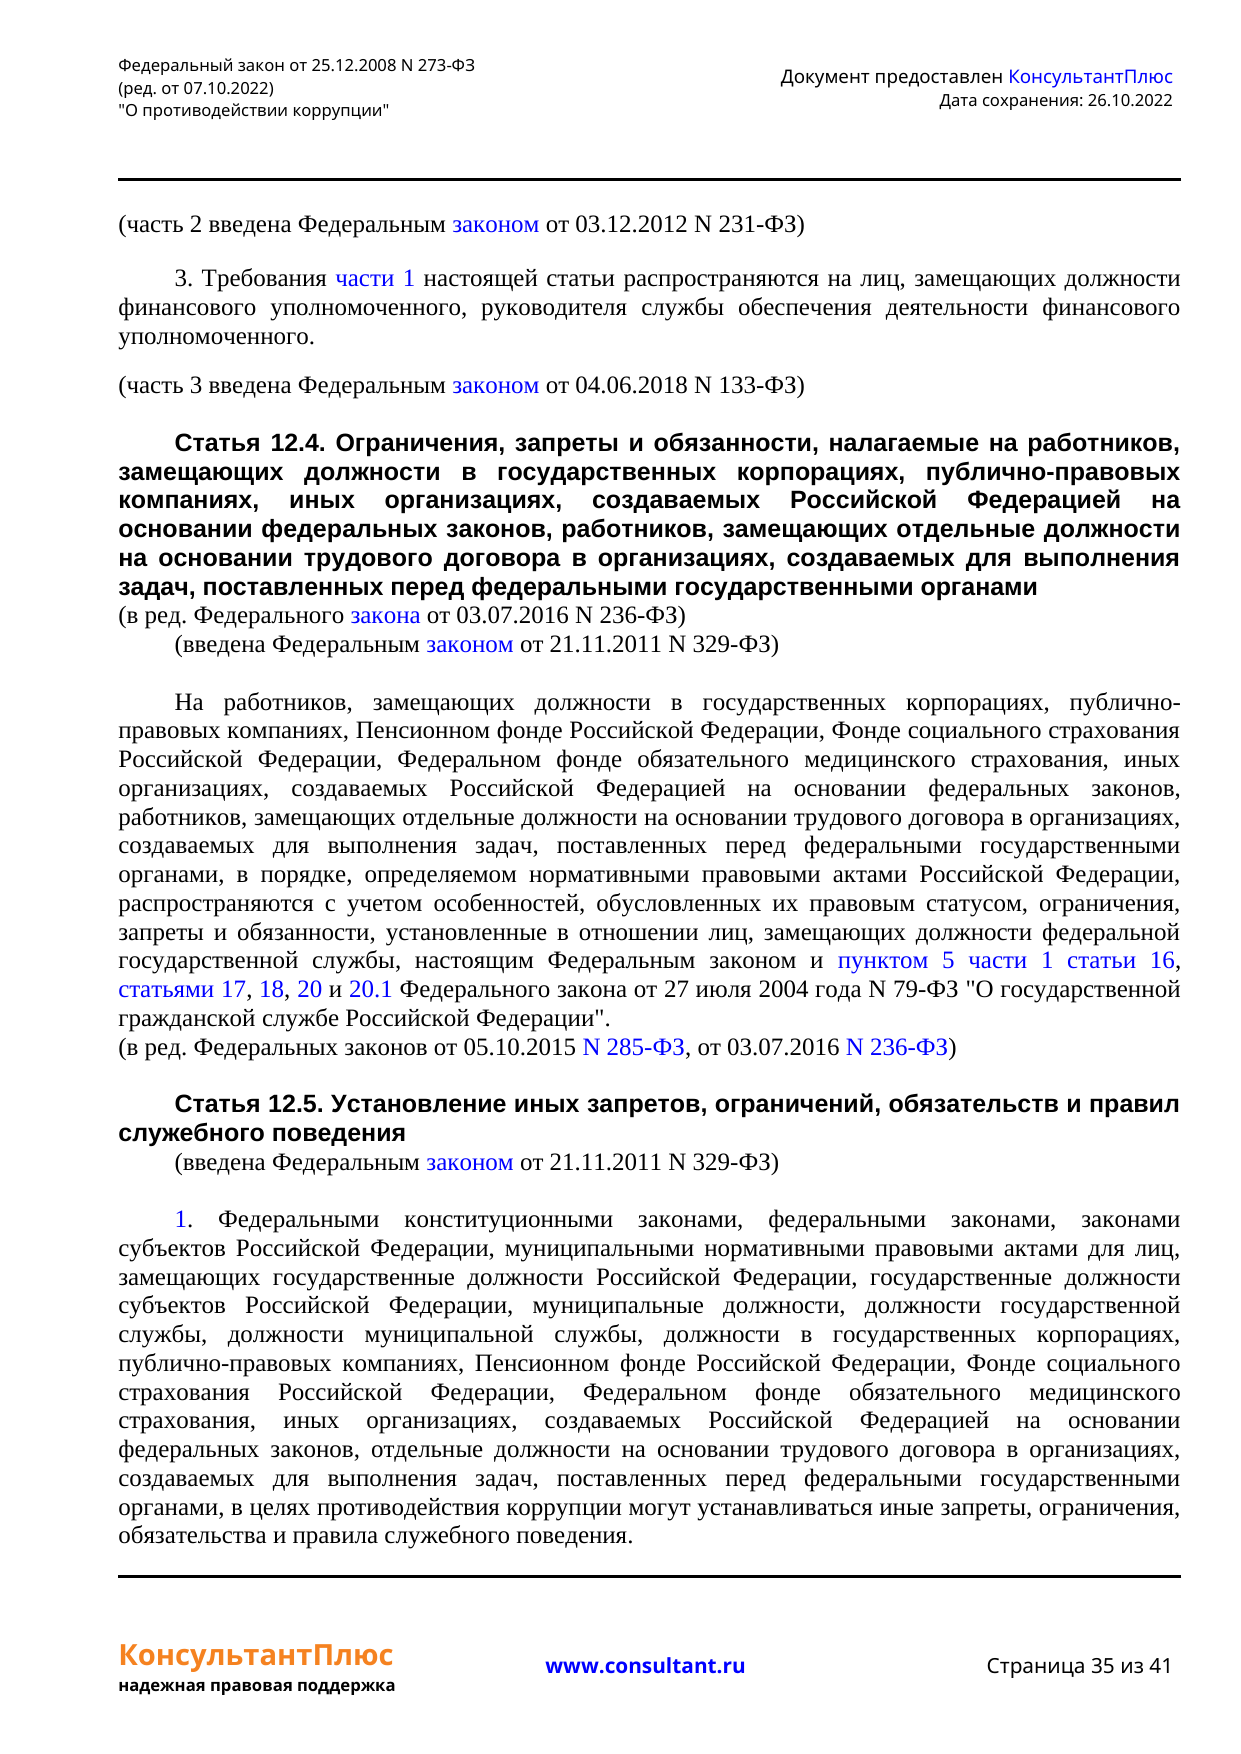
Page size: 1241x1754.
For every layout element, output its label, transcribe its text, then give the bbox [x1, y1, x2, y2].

text На работников, замещающих должности в государственных корпорациях, публично-правовых компаниях, Пенсионном фонде Российской Федерации, Фонде социального страхования Российской Федерации, Федеральном фонде обязательного медицинского страхования, иных организациях, создаваемых Российской Федерацией на основании федеральных законов, работников, замещающих отдельные должности на основании трудового договора в организациях, создаваемых для выполнения задач, поставленных перед федеральными государственными органами, в порядке, определяемом нормативными правовыми актами Российской Федерации, распространяются с учетом особенностей, обусловленных их правовым статусом, ограничения, запреты и обязанности, установленные в отношении лиц, замещающих должности федеральной государственной службы, настоящим Федеральным законом и пунктом 5 части 1 статьи 16, статьями 17, 18, 20 и 20.1 Федерального закона от 27 июля 2004 года N 79-ФЗ "О государственной гражданской службе Российской Федерации". [118, 687, 1181, 1032]
text (часть 3 введена Федеральным законом от 04.06.2018 N 133-ФЗ) [118, 370, 1181, 399]
text (введена Федеральным законом от 21.11.2011 N 329-ФЗ) [118, 629, 1181, 658]
text 3. Требования части 1 настоящей статьи распространяются на лиц, замещающих должности финансового уполномоченного, руководителя службы обеспечения деятельности финансового уполномоченного. [118, 263, 1181, 349]
title Статья 12.4. Ограничения, запреты и обязанности, налагаемые на работников, замещающих должности в государственных корпорациях, публично-правовых компаниях, иных организациях, создаваемых Российской Федерацией на основании федеральных законов, работников, замещающих отдельные должности на основании трудового договора в организациях, создаваемых для выполнения задач, поставленных перед федеральными государственными органами [118, 428, 1181, 600]
title Статья 12.5. Установление иных запретов, ограничений, обязательств и правил служебного поведения [118, 1089, 1181, 1147]
text (в ред. Федерального закона от 03.07.2016 N 236-ФЗ) [118, 600, 1181, 629]
text (в ред. Федеральных законов от 05.10.2015 N 285-ФЗ, от 03.07.2016 N 236-ФЗ) [118, 1032, 1181, 1060]
text (введена Федеральным законом от 21.11.2011 N 329-ФЗ) [118, 1147, 1181, 1175]
text (часть 2 введена Федеральным законом от 03.12.2012 N 231-ФЗ) [118, 209, 1181, 238]
text 1. Федеральными конституционными законами, федеральными законами, законами субъектов Российской Федерации, муниципальными нормативными правовыми актами для лиц, замещающих государственные должности Российской Федерации, государственные должности субъектов Российской Федерации, муниципальные должности, должности государственной службы, должности муниципальной службы, должности в государственных корпорациях, публично-правовых компаниях, Пенсионном фонде Российской Федерации, Фонде социального страхования Российской Федерации, Федеральном фонде обязательного медицинского страхования, иных организациях, создаваемых Российской Федерацией на основании федеральных законов, отдельные должности на основании трудового договора в организациях, создаваемых для выполнения задач, поставленных перед федеральными государственными органами, в целях противодействия коррупции могут устанавливаться иные запреты, ограничения, обязательства и правила служебного поведения. [118, 1204, 1181, 1549]
